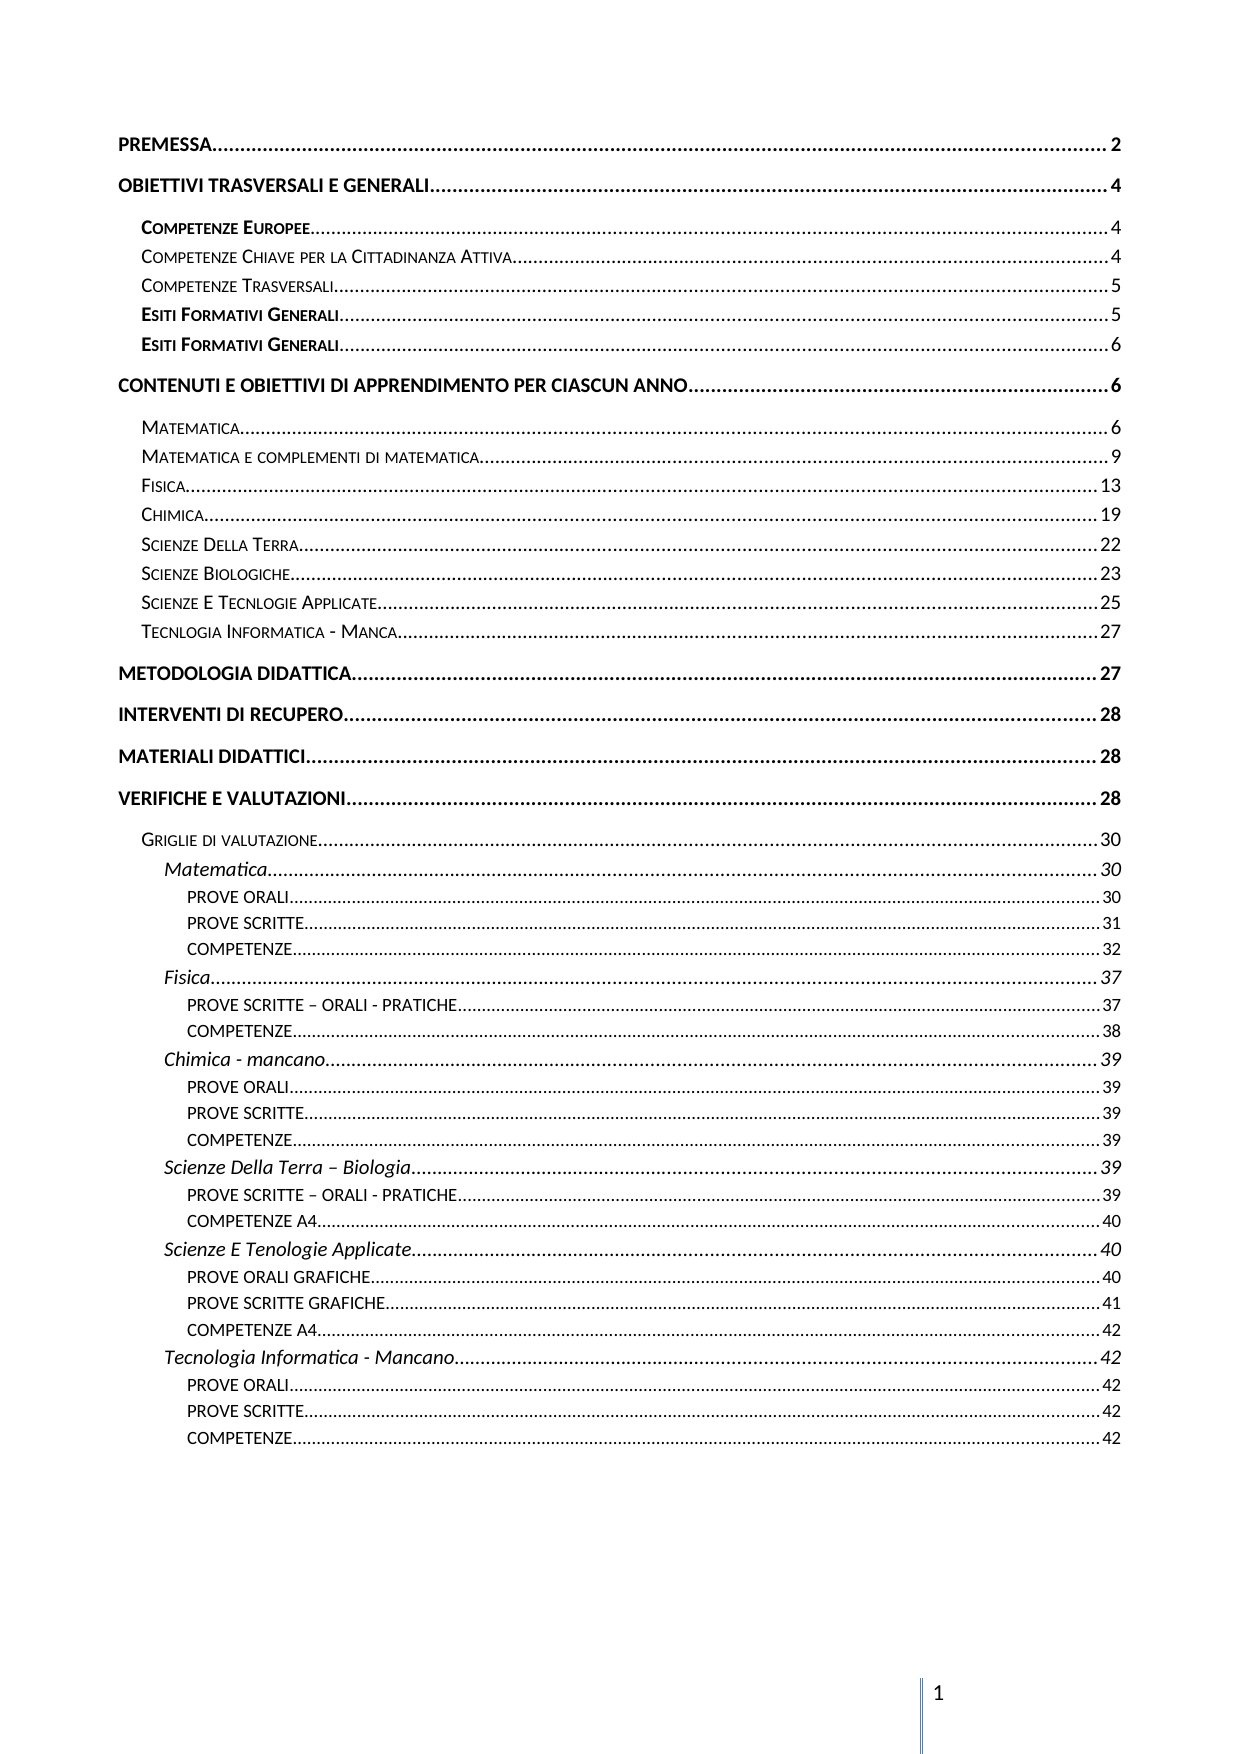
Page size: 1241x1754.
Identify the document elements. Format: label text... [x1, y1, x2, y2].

text Esiti Formativi Generali 5 [141, 302, 1122, 327]
text Obiettivi trasversali e generali 4 [118, 172, 1122, 198]
text Tecnlogia Informatica - Manca 27 [141, 618, 1122, 644]
text Interventi di recupero 28 [118, 702, 1122, 727]
text PROVE SCRITTE 31 [187, 911, 1122, 934]
text Competenze Europee 4 [141, 214, 1122, 239]
text PROVE SCRITTE 42 [187, 1400, 1122, 1423]
text PROVE SCRITTE – ORALI - PRATICHE 37 [187, 993, 1122, 1016]
text Chimica - mancano 39 [164, 1046, 1122, 1071]
text Contenuti e Obiettivi di Apprendimento per ciascun anno 6 [118, 372, 1122, 398]
text Chimica 19 [141, 502, 1122, 527]
text Esiti Formativi Generali 6 [141, 331, 1122, 356]
text PROVE ORALI 42 [187, 1373, 1122, 1396]
text PROVE ORALI 39 [187, 1075, 1122, 1098]
text Competenze Trasversali 5 [141, 272, 1122, 298]
text COMPETENZE 38 [187, 1019, 1122, 1042]
text PROVE SCRITTE GRAFICHE 41 [187, 1291, 1122, 1314]
text COMPETENZE 42 [187, 1426, 1122, 1449]
text Materiali Didattici 28 [118, 743, 1122, 769]
text Verifiche e Valutazioni 28 [118, 785, 1122, 810]
text Matematica 30 [164, 856, 1122, 881]
text COMPETENZE A4 42 [187, 1318, 1122, 1341]
text Fisica 37 [164, 964, 1122, 989]
text Competenze Chiave per la Cittadinanza Attiva 4 [141, 243, 1122, 269]
text Scienze Della Terra 22 [141, 531, 1122, 556]
text Scienze Biologiche 23 [141, 560, 1122, 585]
text COMPETENZE A4 40 [187, 1209, 1122, 1232]
text Fisica 13 [141, 472, 1122, 498]
text PROVE SCRITTE 39 [187, 1101, 1122, 1124]
text Griglie di valutazione 30 [141, 827, 1122, 852]
text Scienze Della Terra – Biologia 39 [164, 1154, 1122, 1179]
text Matematica e complementi di matematica 9 [141, 443, 1122, 469]
text Scienze E Tenologie Applicate 40 [164, 1236, 1122, 1261]
text PROVE ORALI 30 [187, 885, 1122, 908]
text COMPETENZE 39 [187, 1128, 1122, 1151]
text Scienze E Tecnlogie Applicate 25 [141, 589, 1122, 614]
text Matematica 6 [141, 414, 1122, 439]
text Metodologia Didattica 27 [118, 660, 1122, 685]
text Premessa 2 [118, 131, 1122, 156]
text Tecnologia Informatica - Mancano 42 [164, 1344, 1122, 1369]
text PROVE ORALI GRAFICHE 40 [187, 1265, 1122, 1288]
text PROVE SCRITTE – ORALI - PRATICHE 39 [187, 1183, 1122, 1206]
text COMPETENZE 32 [187, 938, 1122, 961]
